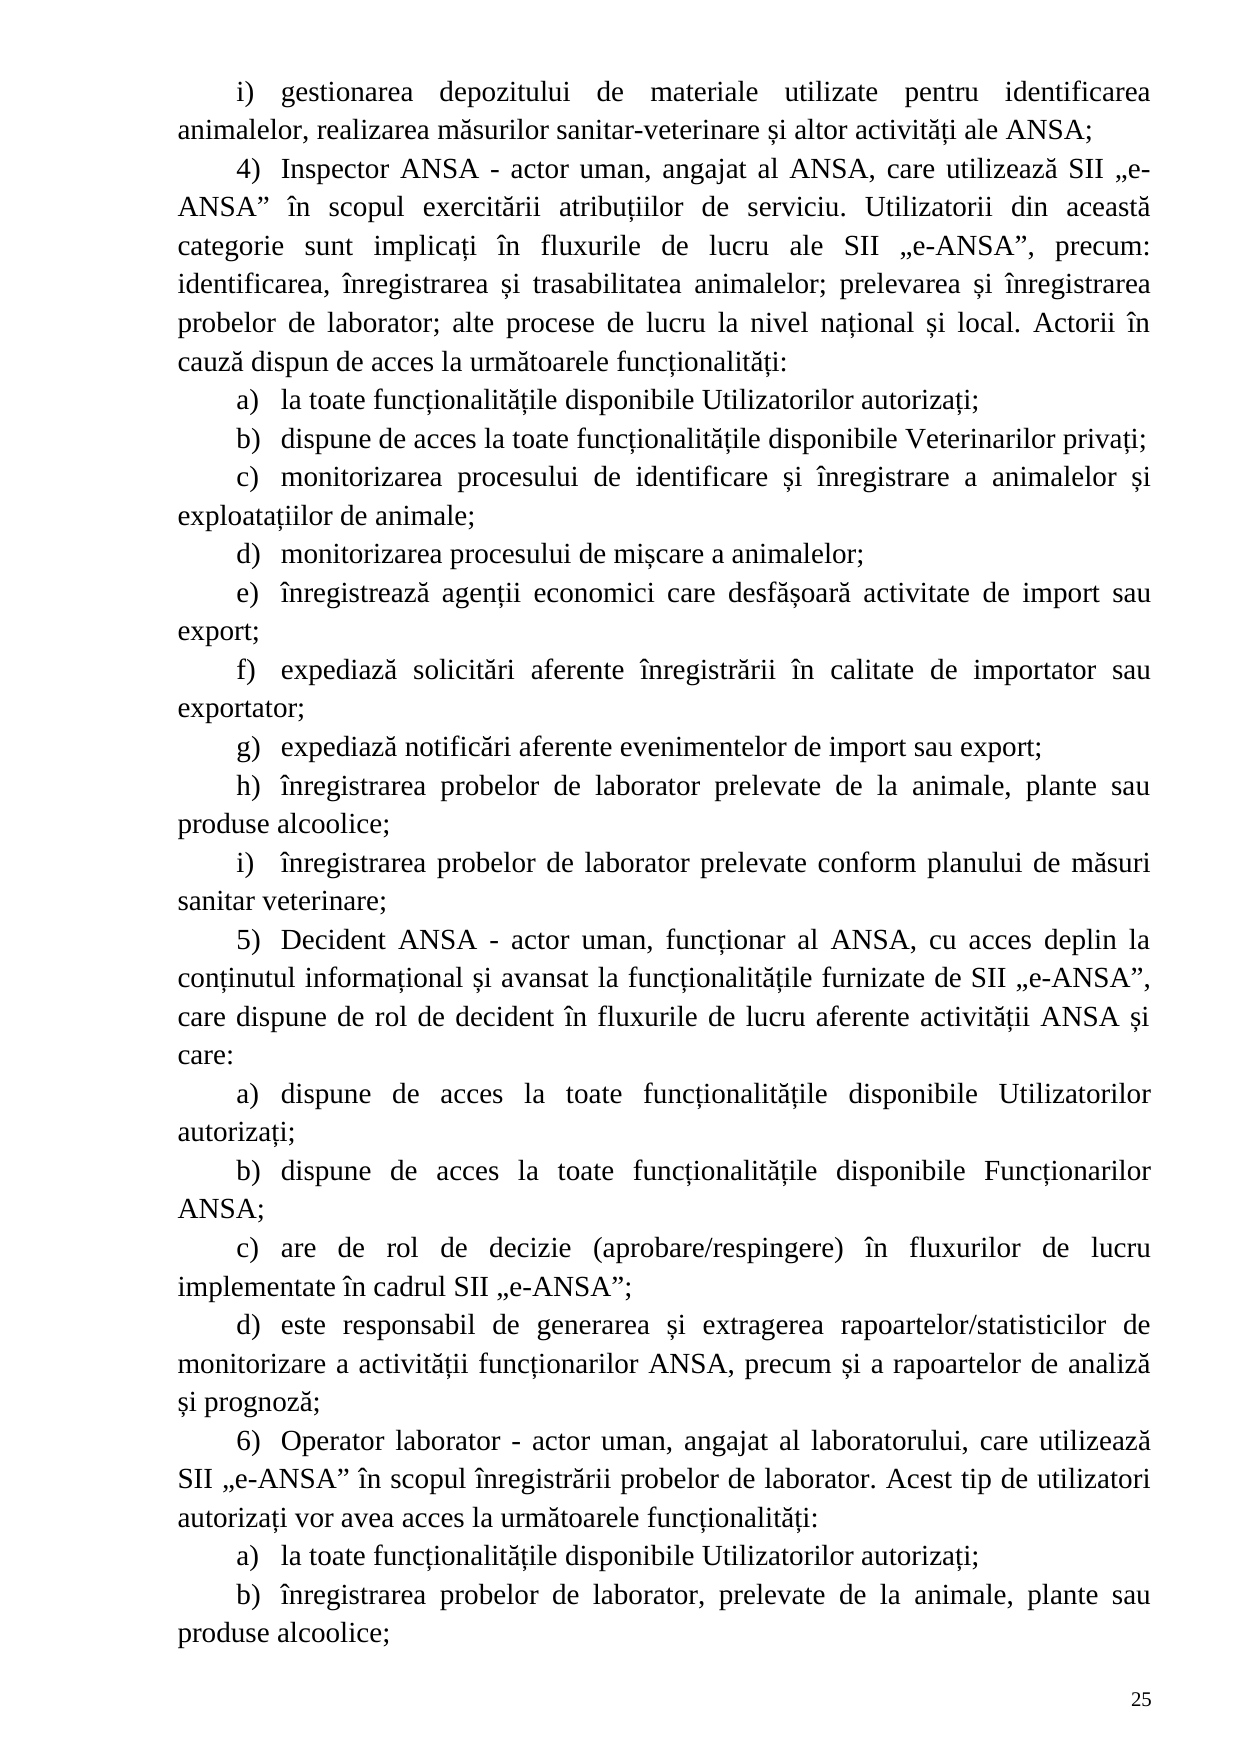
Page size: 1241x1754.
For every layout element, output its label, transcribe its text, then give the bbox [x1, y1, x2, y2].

list dispune de acces la toate funcționalitățile disponibile Utilizatorilor autorizați; [177, 1076, 1152, 1148]
list la toate funcționalitățile disponibile Utilizatorilor autorizați; [177, 1538, 1152, 1572]
list are de rol de decizie (aprobare/respingere) în fluxurilor de lucru implementate în cadrul SII „e-ANSA”; [177, 1230, 1152, 1302]
list Inspector ANSA - actor uman, angajat al ANSA, care utilizează SII „e-ANSA” în scopul exercitării atribuțiilor de serviciu. Utilizatorii din această categorie sunt implicați în fluxurile de lucru ale SII „e-ANSA”, precum: identificarea, înregistrarea și trasabilitatea animalelor; prelevarea și înregistrarea probelor de laborator; alte procese de lucru la nivel național și local. Actorii în cauză dispun de acces la următoarele funcționalități: [177, 151, 1152, 377]
list dispune de acces la toate funcționalitățile disponibile Veterinarilor privați; [177, 421, 1152, 454]
list Decident ANSA - actor uman, funcționar al ANSA, cu acces deplin la conținutul informațional și avansat la funcționalitățile furnizate de SII „e-ANSA”, care dispune de rol de decident în fluxurile de lucru aferente activității ANSA și care: [177, 922, 1152, 1071]
list la toate funcționalitățile disponibile Utilizatorilor autorizați; [177, 382, 1152, 416]
list monitorizarea procesului de identificare și înregistrare a animalelor și exploatațiilor de animale; [177, 459, 1152, 531]
list monitorizarea procesului de mișcare a animalelor; [177, 536, 1152, 570]
list dispune de acces la toate funcționalitățile disponibile Funcționarilor ANSA; [177, 1153, 1152, 1225]
list este responsabil de generarea și extragerea rapoartelor/statisticilor de monitorizare a activității funcționarilor ANSA, precum și a rapoartelor de analiză și prognoză; [177, 1307, 1152, 1418]
list expediază solicitări aferente înregistrării în calitate de importator sau exportator; [177, 652, 1152, 724]
list Operator laborator - actor uman, angajat al laboratorului, care utilizează SII „e-ANSA” în scopul înregistrării probelor de laborator. Acest tip de utilizatori autorizați vor avea acces la următoarele funcționalități: [177, 1423, 1152, 1533]
list înregistrarea probelor de laborator prelevate de la animale, plante sau produse alcoolice; [177, 768, 1152, 840]
list înregistrează agenții economici care desfășoară activitate de import sau export; [177, 575, 1152, 647]
list înregistrarea probelor de laborator, prelevate de la animale, plante sau produse alcoolice; [177, 1577, 1152, 1649]
list înregistrarea probelor de laborator prelevate conform planului de măsuri sanitar veterinare; [177, 845, 1152, 917]
list gestionarea depozitului de materiale utilizate pentru identificarea animalelor, realizarea măsurilor sanitar-veterinare și altor activități ale ANSA; [177, 74, 1152, 146]
list expediază notificări aferente evenimentelor de import sau export; [177, 729, 1152, 763]
